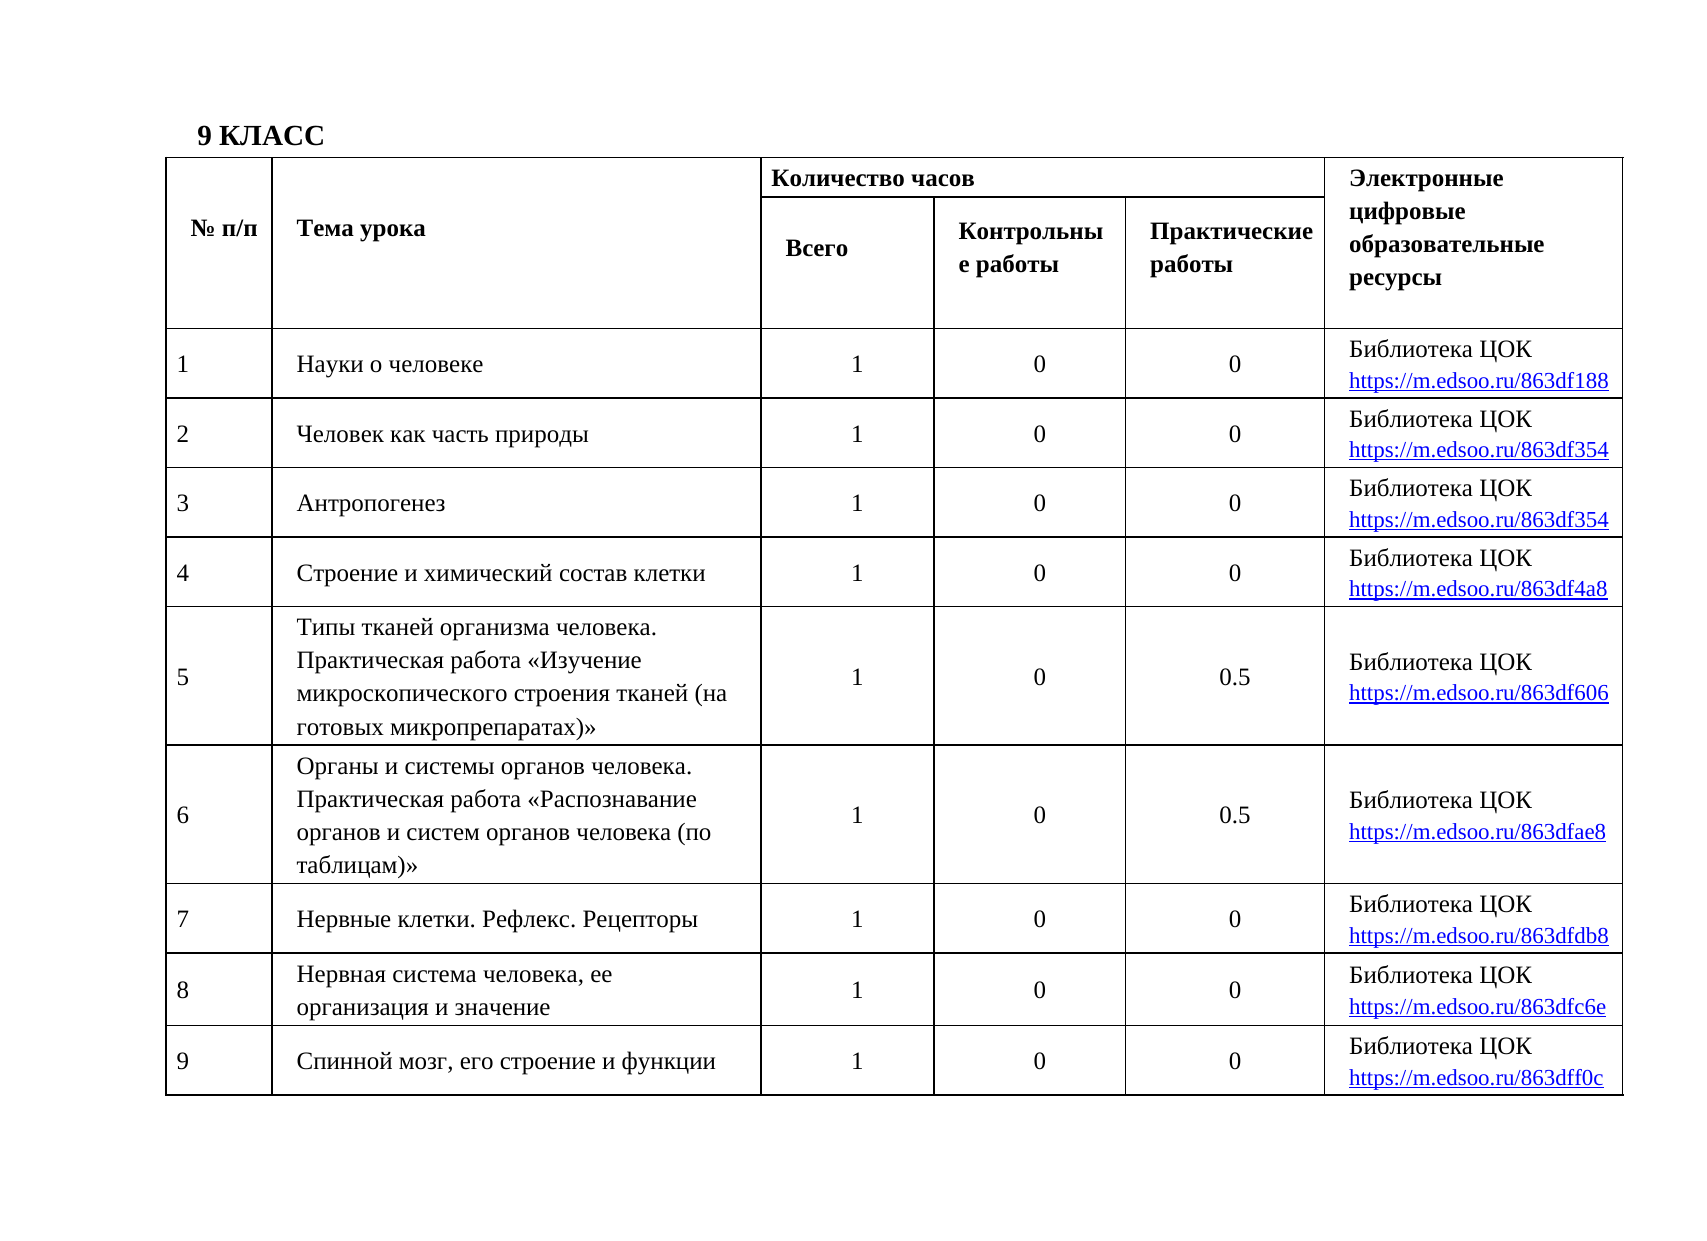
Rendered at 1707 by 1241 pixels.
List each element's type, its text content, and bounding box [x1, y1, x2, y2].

table_cell 1 [762, 746, 933, 883]
table_cell Библиотека ЦОК https://m.edsoo.ru/863df188 [1325, 329, 1622, 397]
table_cell 1 [762, 538, 933, 606]
table_cell 7 [167, 884, 271, 952]
table_header Электронные цифровые образовательные ресурсы [1325, 158, 1622, 327]
table_cell 1 [762, 607, 933, 744]
table_cell 0.5 [1126, 607, 1324, 744]
table_cell 0 [1126, 538, 1324, 606]
table_cell Библиотека ЦОК https://m.edsoo.ru/863df354 [1325, 468, 1622, 536]
table_cell Библиотека ЦОК https://m.edsoo.ru/863df354 [1325, 399, 1622, 467]
table_cell 1 [762, 1026, 933, 1094]
table_cell 1 [167, 329, 271, 397]
table_cell 4 [167, 538, 271, 606]
table_cell 1 [762, 954, 933, 1024]
table_cell 0 [935, 954, 1125, 1024]
table_cell Спинной мозг, его строение и функции [273, 1026, 760, 1094]
table_cell Типы тканей организма человека. Практическая работа «Изучение микроскопического строения тканей (на готовых микропрепаратах)» [273, 607, 760, 744]
table_cell 0 [1126, 884, 1324, 952]
table_cell Библиотека ЦОК https://m.edsoo.ru/863dfae8 [1325, 746, 1622, 883]
table_cell Строение и химический состав клетки [273, 538, 760, 606]
table_cell 0 [935, 399, 1125, 467]
table_cell Нервная система человека, ее организация и значение [273, 954, 760, 1024]
table_cell 3 [167, 468, 271, 536]
table_cell Нервные клетки. Рефлекс. Рецепторы [273, 884, 760, 952]
table_cell 8 [167, 954, 271, 1024]
table_cell 0 [935, 329, 1125, 397]
table_cell 9 [167, 1026, 271, 1094]
table_cell 2 [167, 399, 271, 467]
table_cell 0.5 [1126, 746, 1324, 883]
table_cell Антропогенез [273, 468, 760, 536]
table_cell 0 [935, 884, 1125, 952]
table_cell 0 [1126, 399, 1324, 467]
table_cell 0 [935, 468, 1125, 536]
table_cell 0 [1126, 954, 1324, 1024]
table_cell Библиотека ЦОК https://m.edsoo.ru/863dfc6e [1325, 954, 1622, 1024]
table_cell 1 [762, 468, 933, 536]
table_header Тема урока [273, 158, 760, 327]
table_cell Библиотека ЦОК https://m.edsoo.ru/863df606 [1325, 607, 1622, 744]
table_cell Органы и системы органов человека. Практическая работа «Распознавание органов и систем органов человека (по таблицам)» [273, 746, 760, 883]
table_cell Библиотека ЦОК https://m.edsoo.ru/863dfdb8 [1325, 884, 1622, 952]
table_cell Библиотека ЦОК https://m.edsoo.ru/863dff0c [1325, 1026, 1622, 1094]
table_cell 0 [1126, 329, 1324, 397]
table_cell Библиотека ЦОК https://m.edsoo.ru/863df4a8 [1325, 538, 1622, 606]
table_cell 1 [762, 399, 933, 467]
table_cell 0 [935, 1026, 1125, 1094]
table_cell 0 [1126, 468, 1324, 536]
table_header Количество часов [762, 158, 1324, 196]
table_cell 0 [1126, 1026, 1324, 1094]
table_cell Науки о человеке [273, 329, 760, 397]
text 9 КЛАСС [190, 118, 1618, 152]
table_cell Всего [762, 198, 933, 327]
table_cell 0 [935, 538, 1125, 606]
table_cell 1 [762, 329, 933, 397]
table_cell 0 [935, 607, 1125, 744]
table_header № п/п [167, 158, 271, 327]
table_cell 5 [167, 607, 271, 744]
table_cell Контрольные работы [935, 198, 1125, 327]
table_cell 6 [167, 746, 271, 883]
table_cell 0 [935, 746, 1125, 883]
table_cell Практические работы [1126, 198, 1324, 327]
table_cell Человек как часть природы [273, 399, 760, 467]
table_cell 1 [762, 884, 933, 952]
